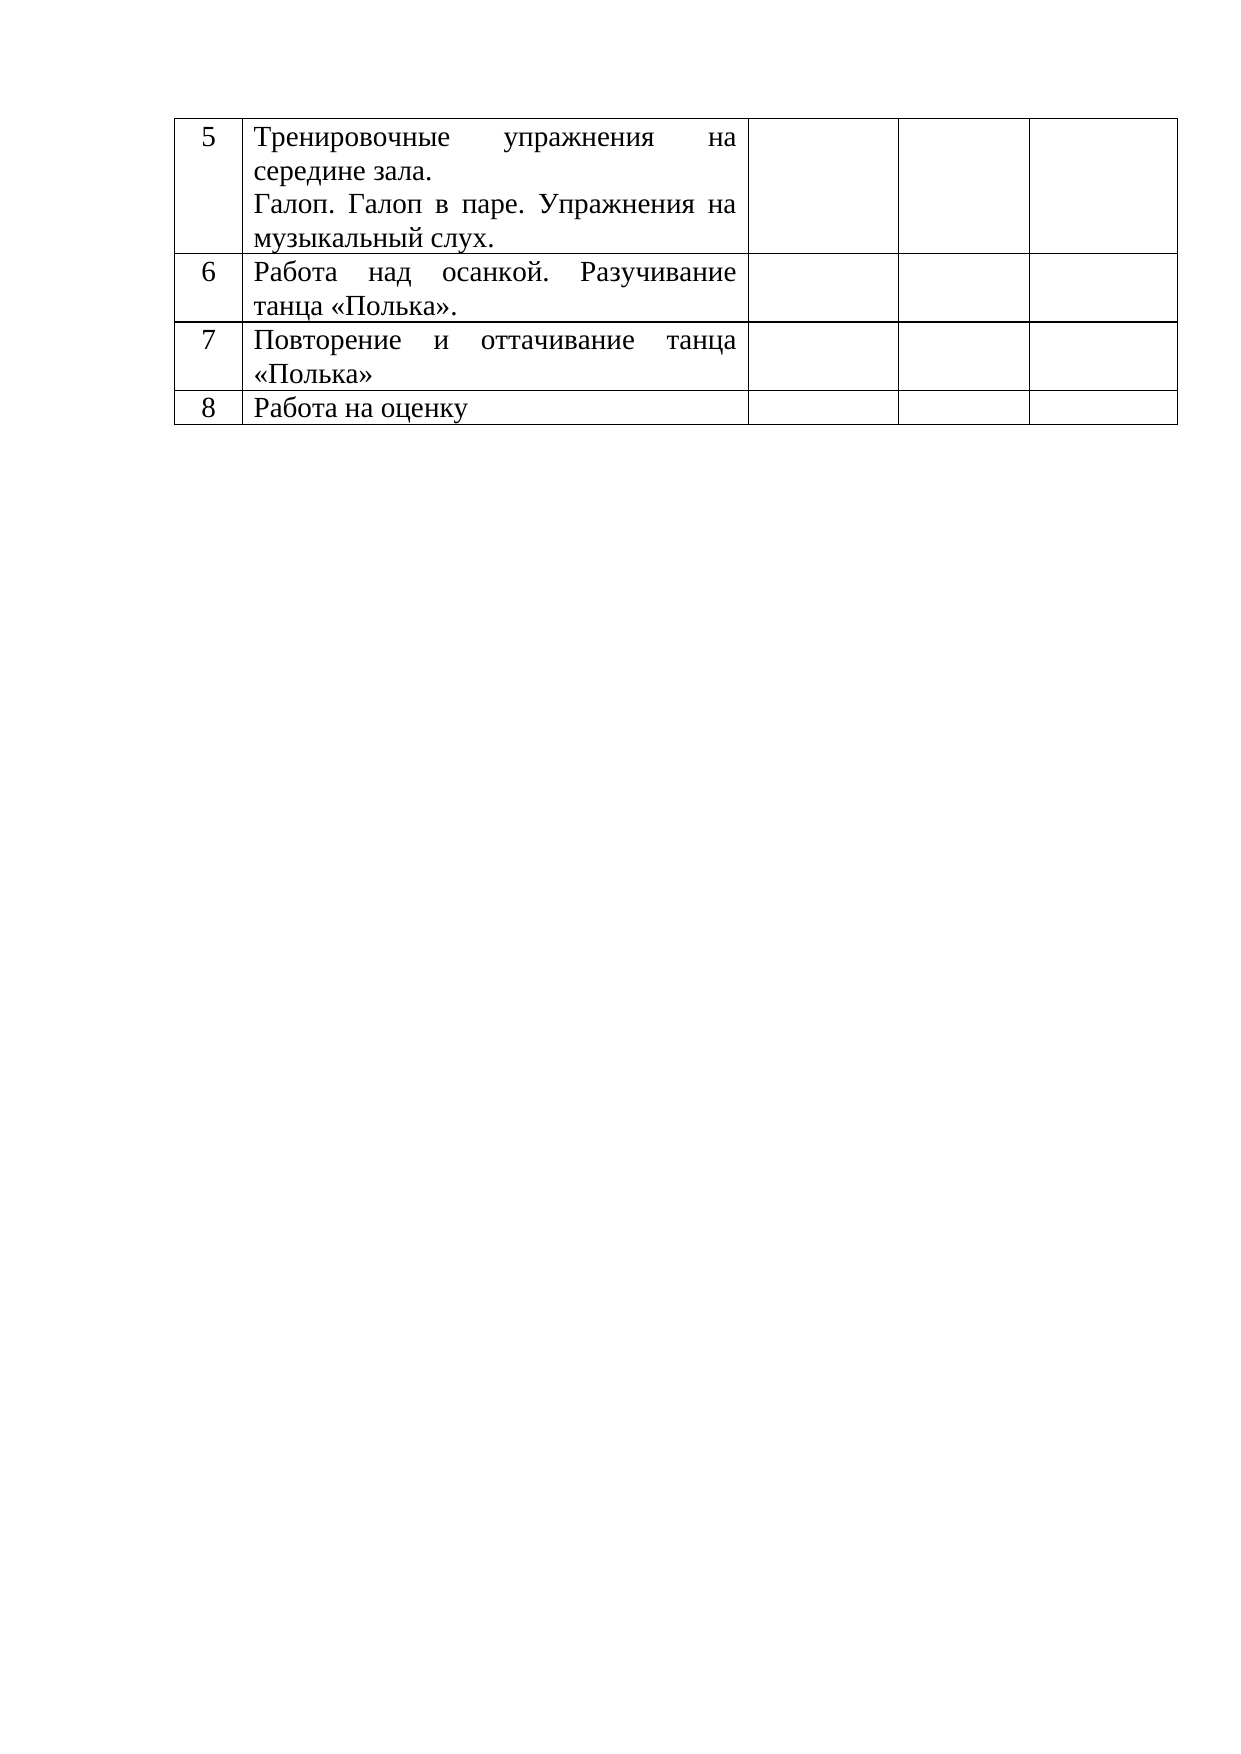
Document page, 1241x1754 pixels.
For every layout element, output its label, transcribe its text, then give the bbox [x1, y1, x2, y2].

table_cell Работа на оценку [243, 391, 748, 424]
table_cell [1030, 254, 1177, 321]
table_cell Работа над осанкой. Разучивание танца «Полька». [243, 254, 748, 321]
table_cell [899, 119, 1029, 253]
table_cell Тренировочные упражнения на середине зала. Галоп. Галоп в паре. Упражнения на музыкальный слух. [243, 119, 748, 253]
table_cell 6 [175, 254, 242, 321]
table_cell [1030, 391, 1177, 424]
table_cell [749, 119, 898, 253]
table_cell [899, 323, 1029, 389]
table_cell 7 [175, 323, 242, 389]
table_cell 5 [175, 119, 242, 253]
table_cell [899, 254, 1029, 321]
table_cell [1030, 323, 1177, 389]
table_cell [899, 391, 1029, 424]
table_cell [1030, 119, 1177, 253]
table_cell [749, 323, 898, 389]
table_cell 8 [175, 391, 242, 424]
table_cell [749, 391, 898, 424]
table_cell Повторение и оттачивание танца «Полька» [243, 323, 748, 389]
table_cell [749, 254, 898, 321]
